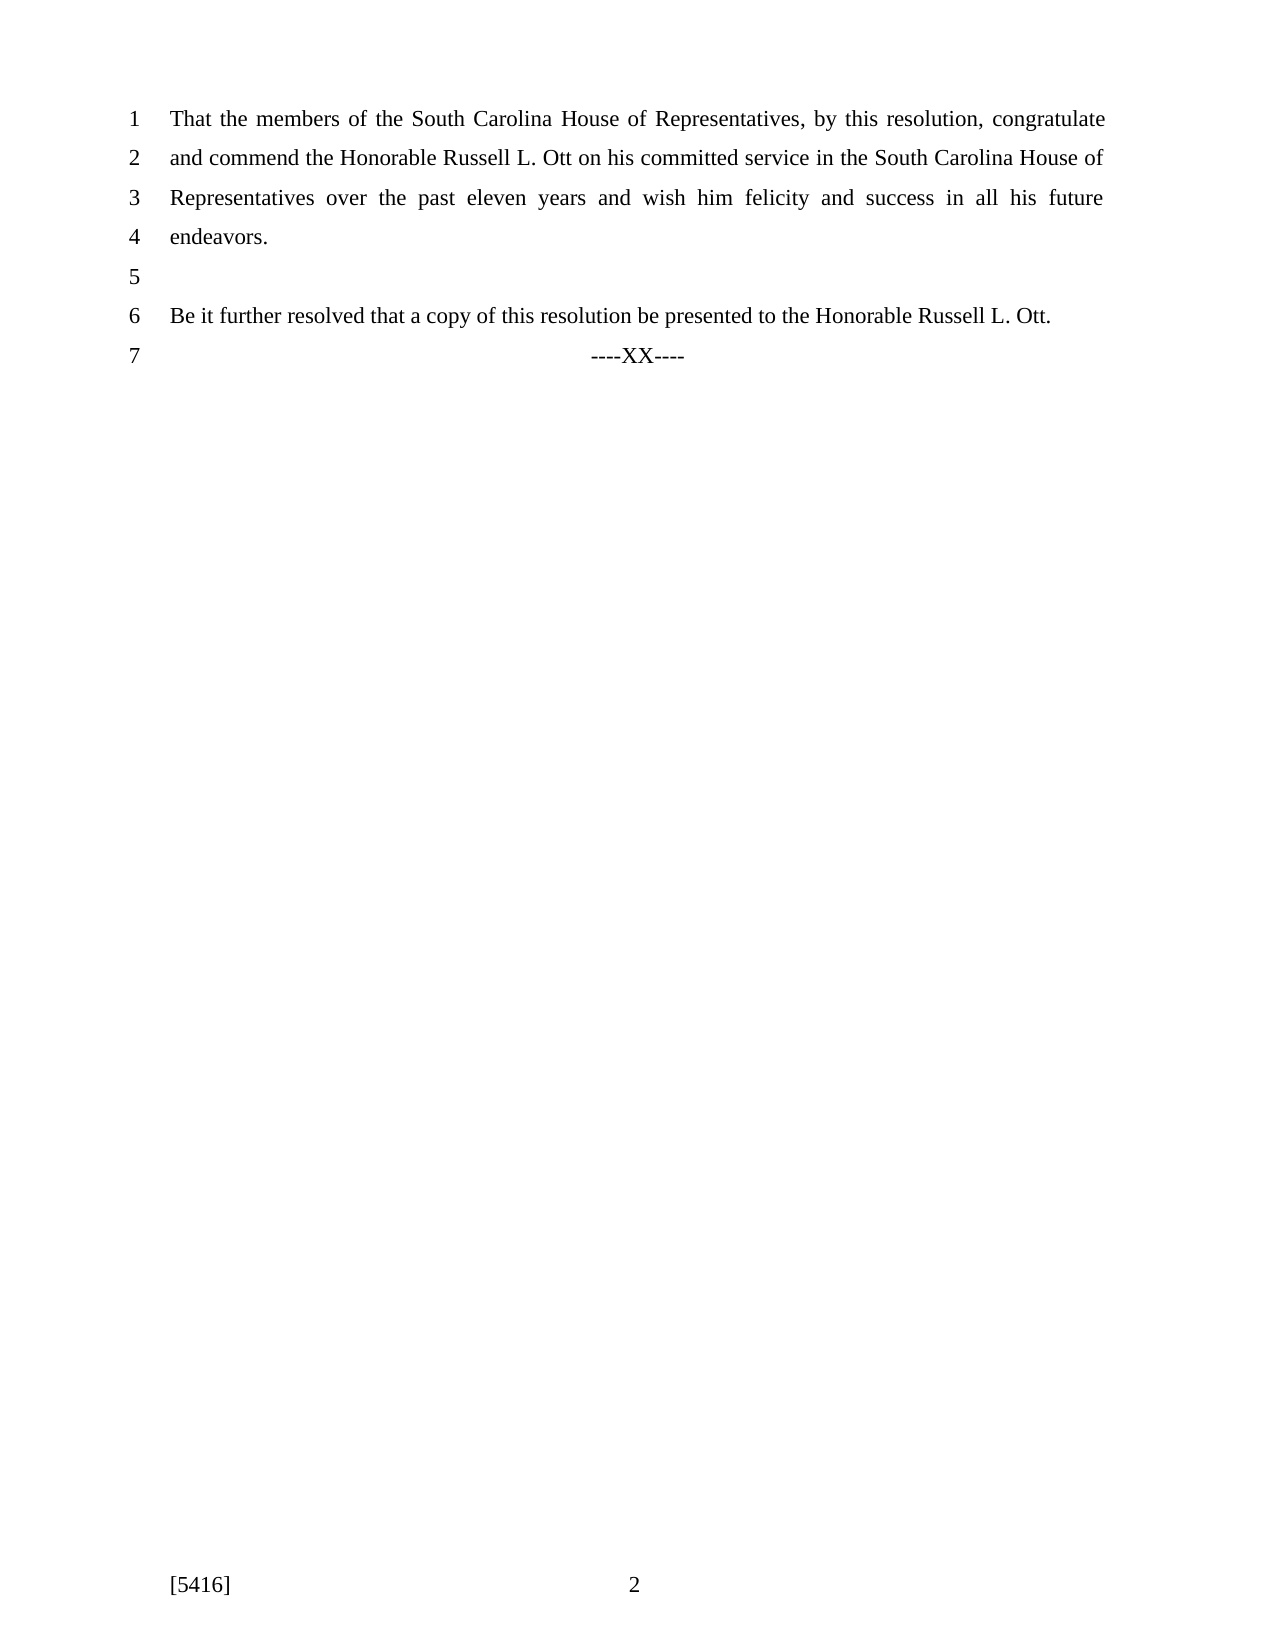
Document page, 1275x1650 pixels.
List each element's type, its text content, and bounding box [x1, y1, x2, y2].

text That the members of the South Carolina , by this resolution, congratulate and commend the Honorable Russell L. Ott on his committed service in the South Carolina House of Representatives over the past eleven years and wish him felicity and success in all his future endeavors. [169, 105, 1106, 250]
text ----XX---- [169, 342, 1106, 368]
text Be it further resolved that a copy of this resolution be presented to the Honorable Russell L. Ott. [169, 302, 1106, 329]
